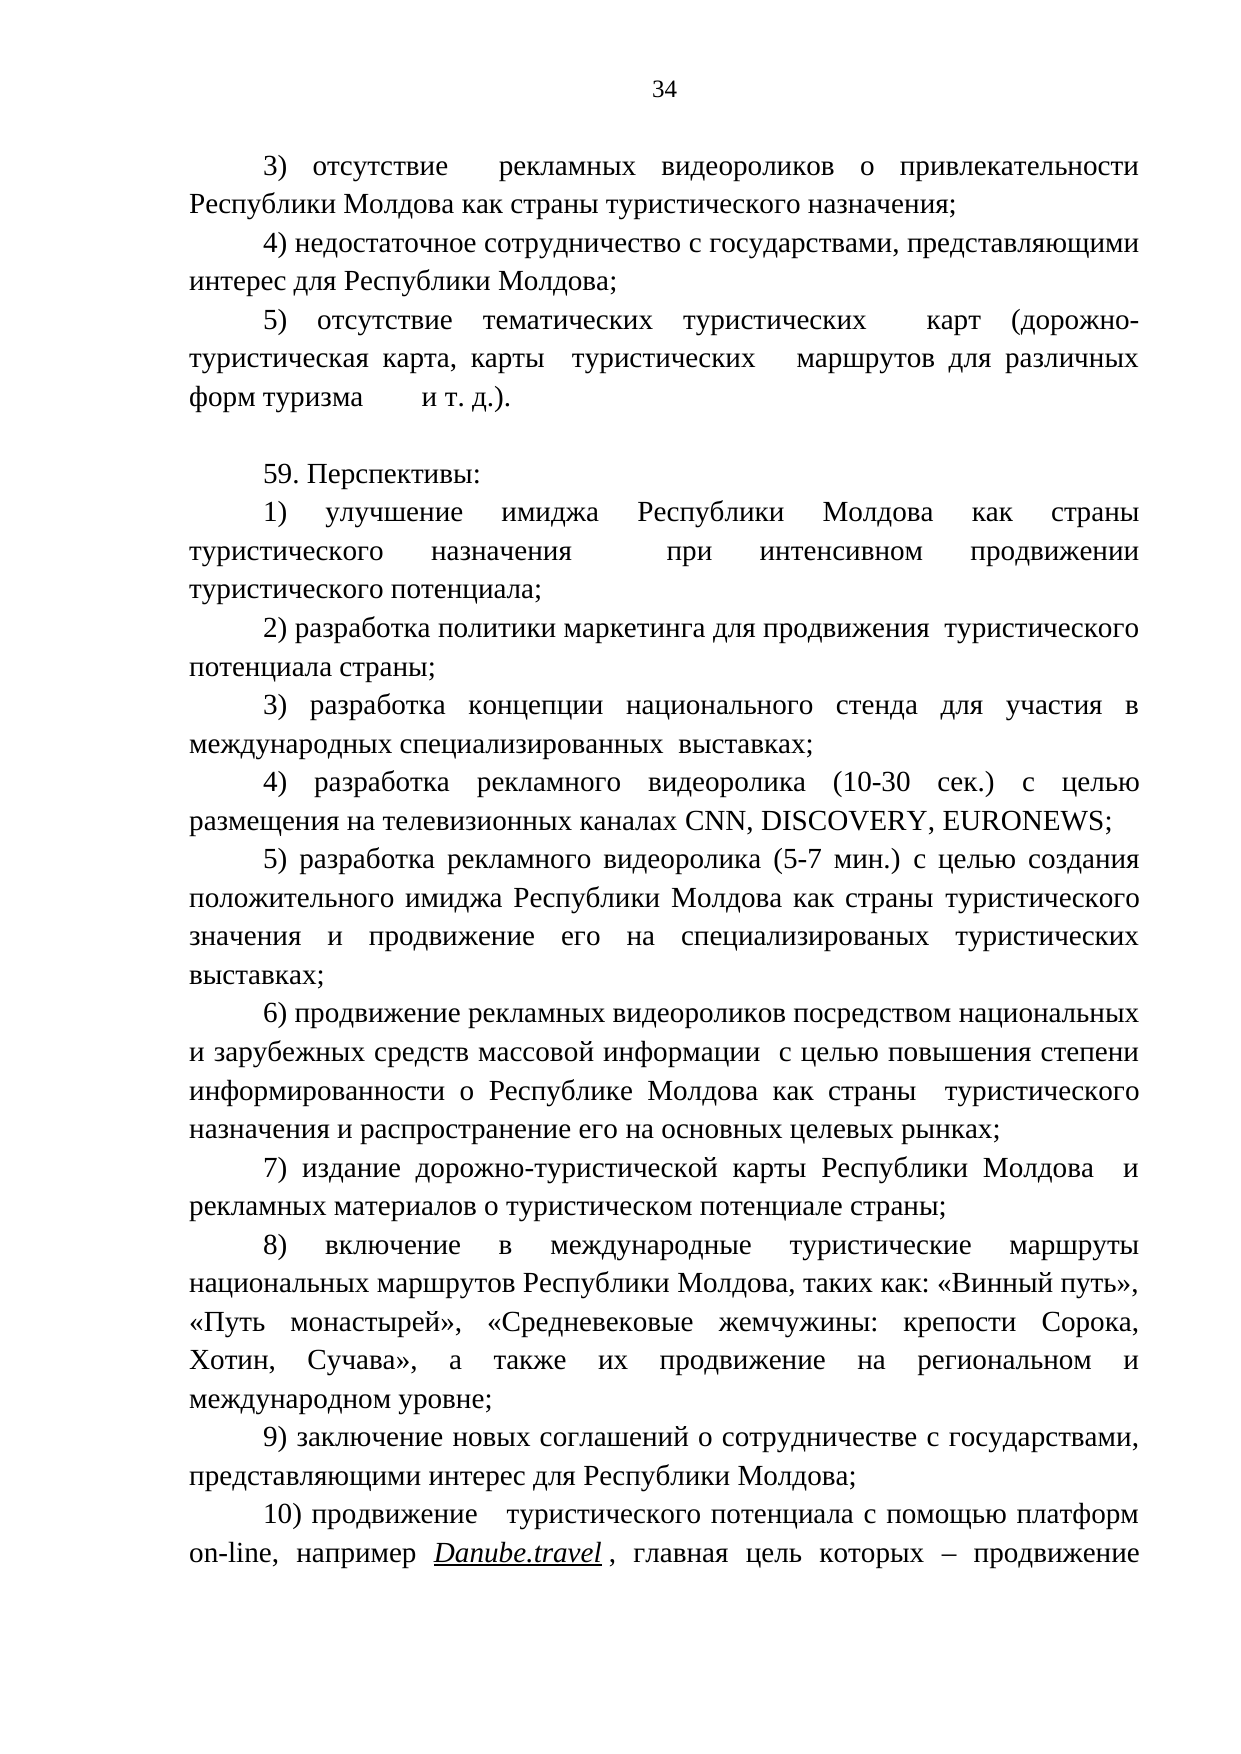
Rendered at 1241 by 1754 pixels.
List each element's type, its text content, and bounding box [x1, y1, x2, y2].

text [189, 1497, 1140, 1569]
text 6) продвижение рекламных видеороликов посредством национальных и зарубежных средств массовой информации с целью повышения степени информированности о Республике Молдова как страны туристического назначения и распространение его на основных целевых рынках; [189, 996, 1140, 1145]
text 5) разработка рекламного видеоролика (5-7 мин.) с целью создания положительного имиджа Республики Молдова как страны туристического значения и продвижение его на специализированых туристических выставках; [189, 841, 1140, 991]
text 1) улучшение имиджа Республики Молдова как страны туристического назначения при интенсивном продвижении туристического потенциала; [189, 494, 1140, 605]
text 3) разработка концепции национального стенда для участия в международных специализированных выставках; [189, 687, 1140, 759]
text 3) отсутствие рекламных видеороликов о привлекательности Республики Молдова как страны туристического назначения; [189, 148, 1140, 220]
text 2) разработка политики маркетинга для продвижения туристического потенциала страны; [189, 610, 1140, 682]
text 59. Перспективы: [189, 456, 1140, 489]
text 5) отсутствие тематических туристических карт (дорожно-туристическая карта, карты туристических маршрутов для различных форм туризма и т. д.). [189, 302, 1140, 412]
text 9) заключение новых соглашений о сотрудничестве с государствами, представляющими интерес для Республики Молдова; [189, 1419, 1140, 1492]
text 4) разработка рекламного видеоролика (10-30 сек.) с целью размещения на телевизионных каналах CNN, DISCOVERY, EURONEWS; [189, 764, 1140, 836]
text 8) включение в международные туристические маршруты национальных маршрутов Республики Молдова, таких как: «Винный путь», «Путь монастырей», «Средневековые жемчужины: крепости Сорока, Хотин, Сучава», а также их продвижение на региональном и международном уровне; [189, 1227, 1140, 1414]
text 4) недостаточное сотрудничество с государствами, представляющими интерес для Республики Молдова; [189, 225, 1140, 297]
text 7) издание дорожно-туристической карты Республики Молдова и рекламных материалов о туристическом потенциале страны; [189, 1150, 1140, 1222]
